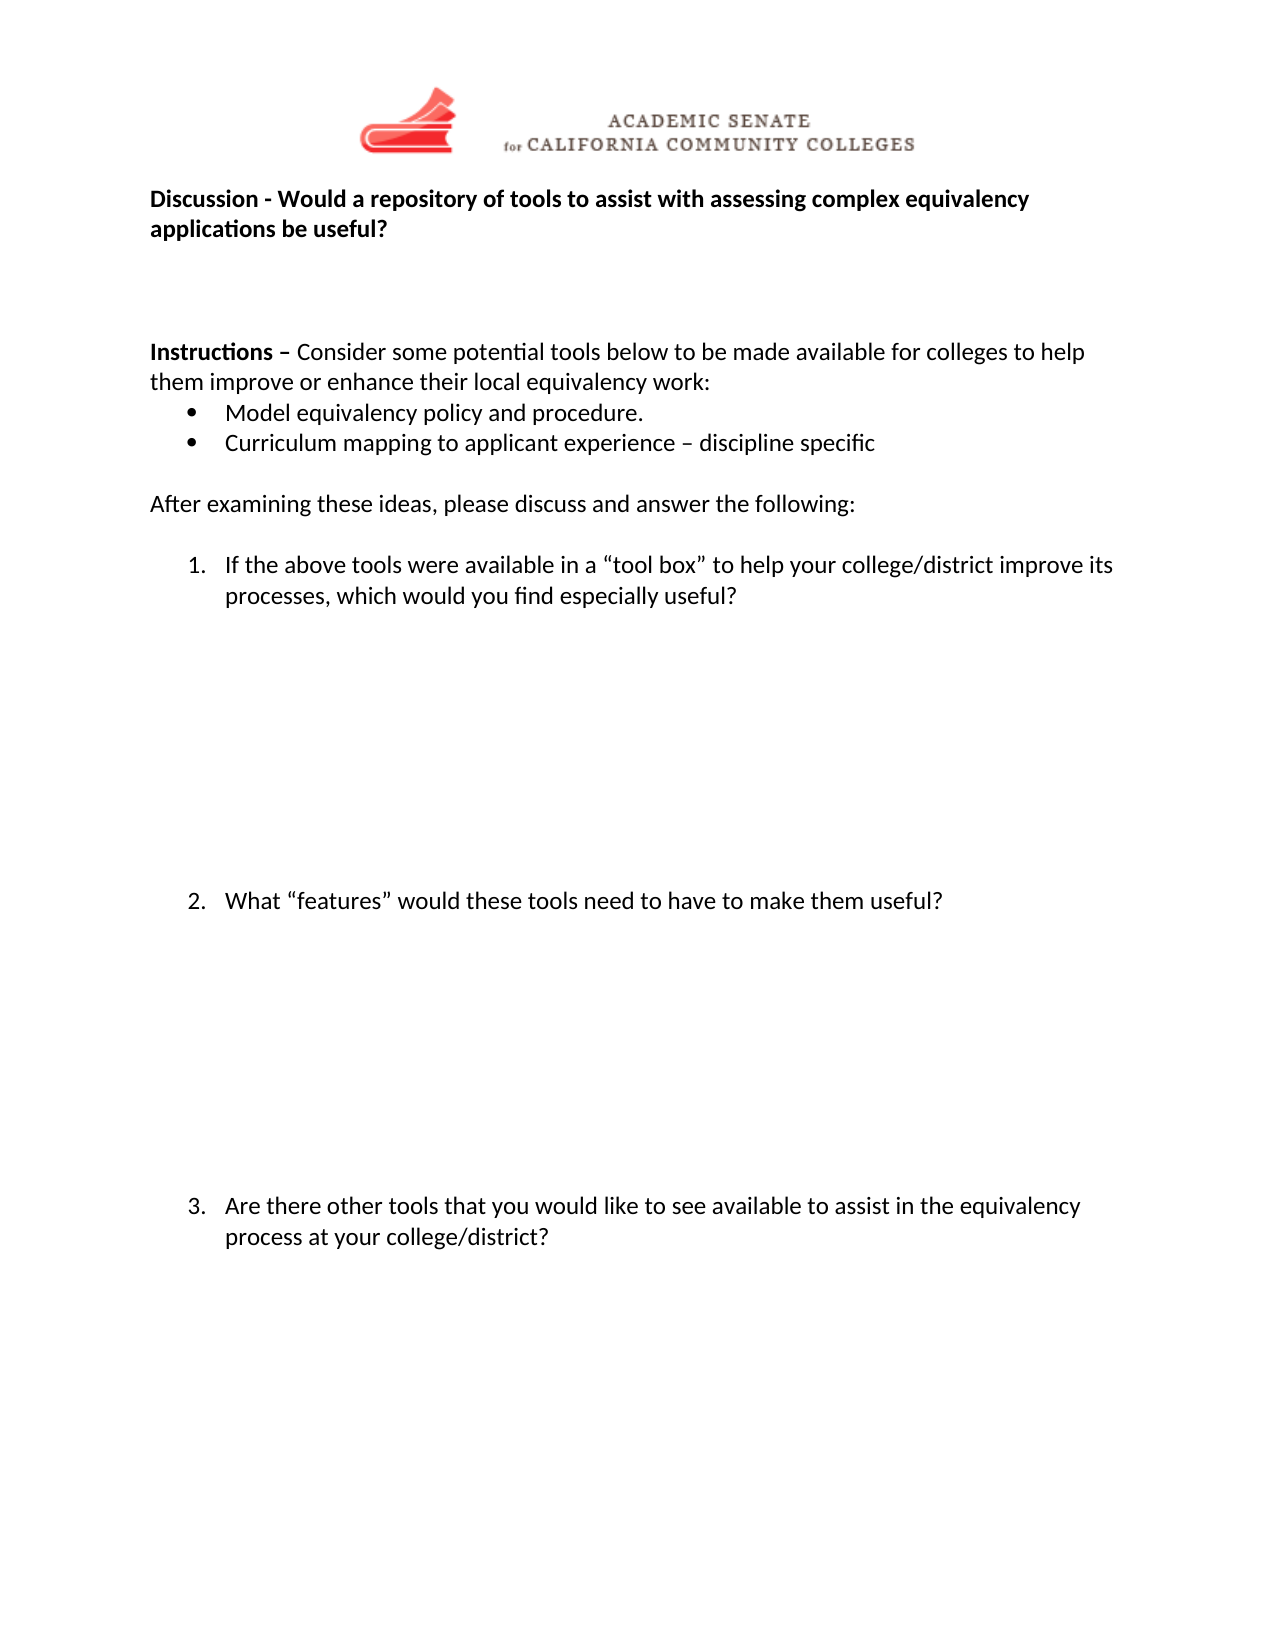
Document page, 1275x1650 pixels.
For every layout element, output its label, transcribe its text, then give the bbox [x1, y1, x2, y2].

list Model equivalency policy and procedure. [187, 397, 1125, 427]
list Curriculum mapping to applicant experience – discipline specific [187, 427, 1125, 458]
picture [351, 75, 924, 184]
text Discussion - Would a repository of tools to assist with assessing complex equivalency applications be useful? [150, 183, 1125, 244]
list Are there other tools that you would like to see available to assist in the equivalency process at your college/district? [187, 1190, 1125, 1251]
list If the above tools were available in a “tool box” to help your college/district improve its processes, which would you find especially useful? [187, 549, 1125, 610]
text Instructions – Consider some potential tools below to be made available for colleges to help them improve or enhance their local equivalency work: [150, 336, 1125, 397]
text After examining these ideas, please discuss and answer the following: [150, 488, 1125, 519]
list What “features” would these tools need to have to make them useful? [187, 885, 1125, 916]
